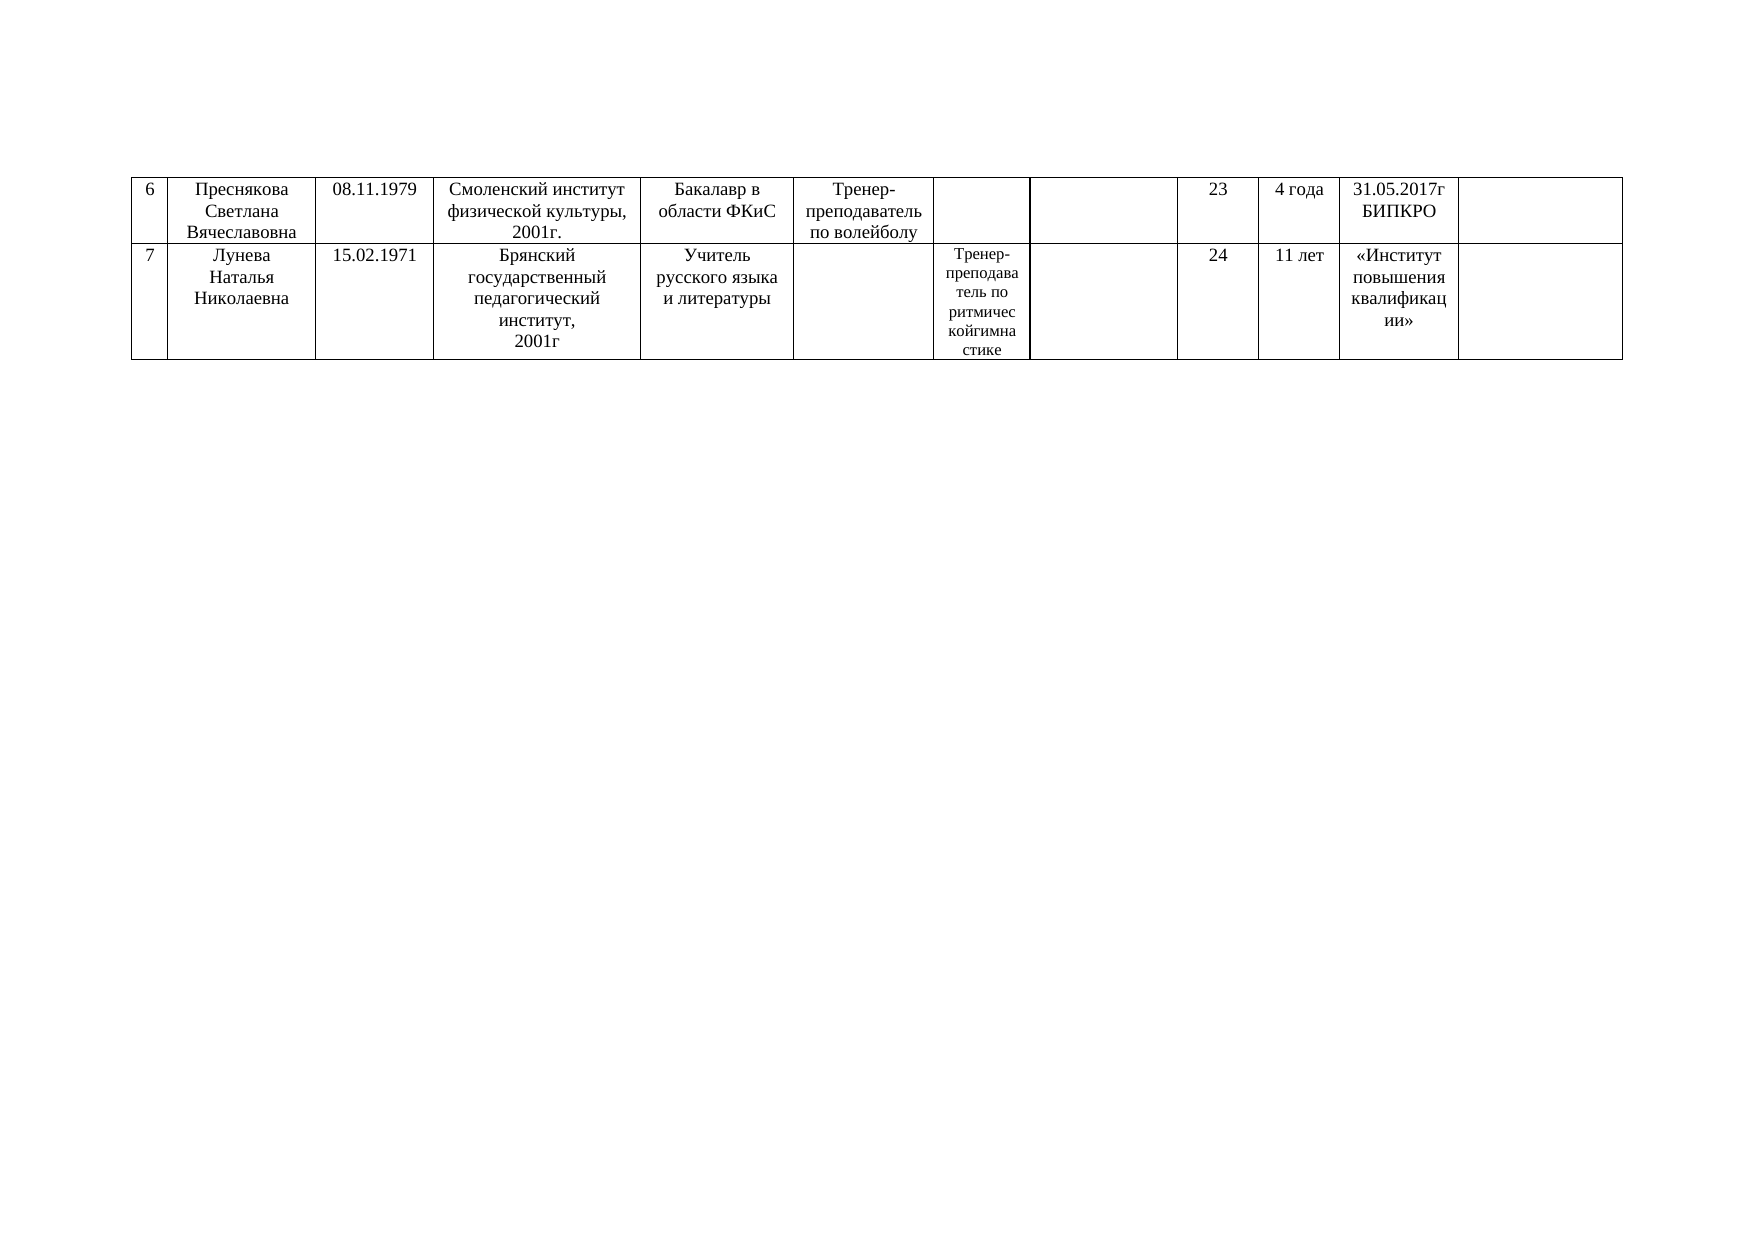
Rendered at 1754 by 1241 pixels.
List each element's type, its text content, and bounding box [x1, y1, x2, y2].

table_cell 24 [1178, 244, 1258, 359]
table_cell 15.02.1971 [316, 244, 433, 359]
table_cell [1459, 244, 1622, 359]
table_cell [1031, 178, 1177, 243]
table_cell Бакалавр в области ФКиС [641, 178, 793, 243]
table_cell 08.11.1979 [316, 178, 433, 243]
table_cell «Институт повышения квалификации» [1340, 244, 1458, 359]
table_cell [1031, 244, 1177, 359]
table_cell Смоленский институт физической культуры, 2001г. [434, 178, 640, 243]
table_cell 31.05.2017г БИПКРО [1340, 178, 1458, 243]
table_cell [934, 178, 1029, 243]
table_cell Лунева Наталья Николаевна [168, 244, 315, 359]
table_cell Тренер-преподаватель по ритмическойгимнастике [934, 244, 1029, 359]
table_cell 6 [132, 178, 167, 243]
table_cell 11 лет [1259, 244, 1339, 359]
table_cell 4 года [1259, 178, 1339, 243]
table_cell Тренер-преподаватель по волейболу [794, 178, 933, 243]
table_cell Брянский государственный педагогический институт, 2001г [434, 244, 640, 359]
table_cell Преснякова Светлана Вячеславовна [168, 178, 315, 243]
table_cell [794, 244, 933, 359]
table_cell 23 [1178, 178, 1258, 243]
table_cell Учитель русского языка и литературы [641, 244, 793, 359]
table_cell 7 [132, 244, 167, 359]
table_cell [1459, 178, 1622, 243]
